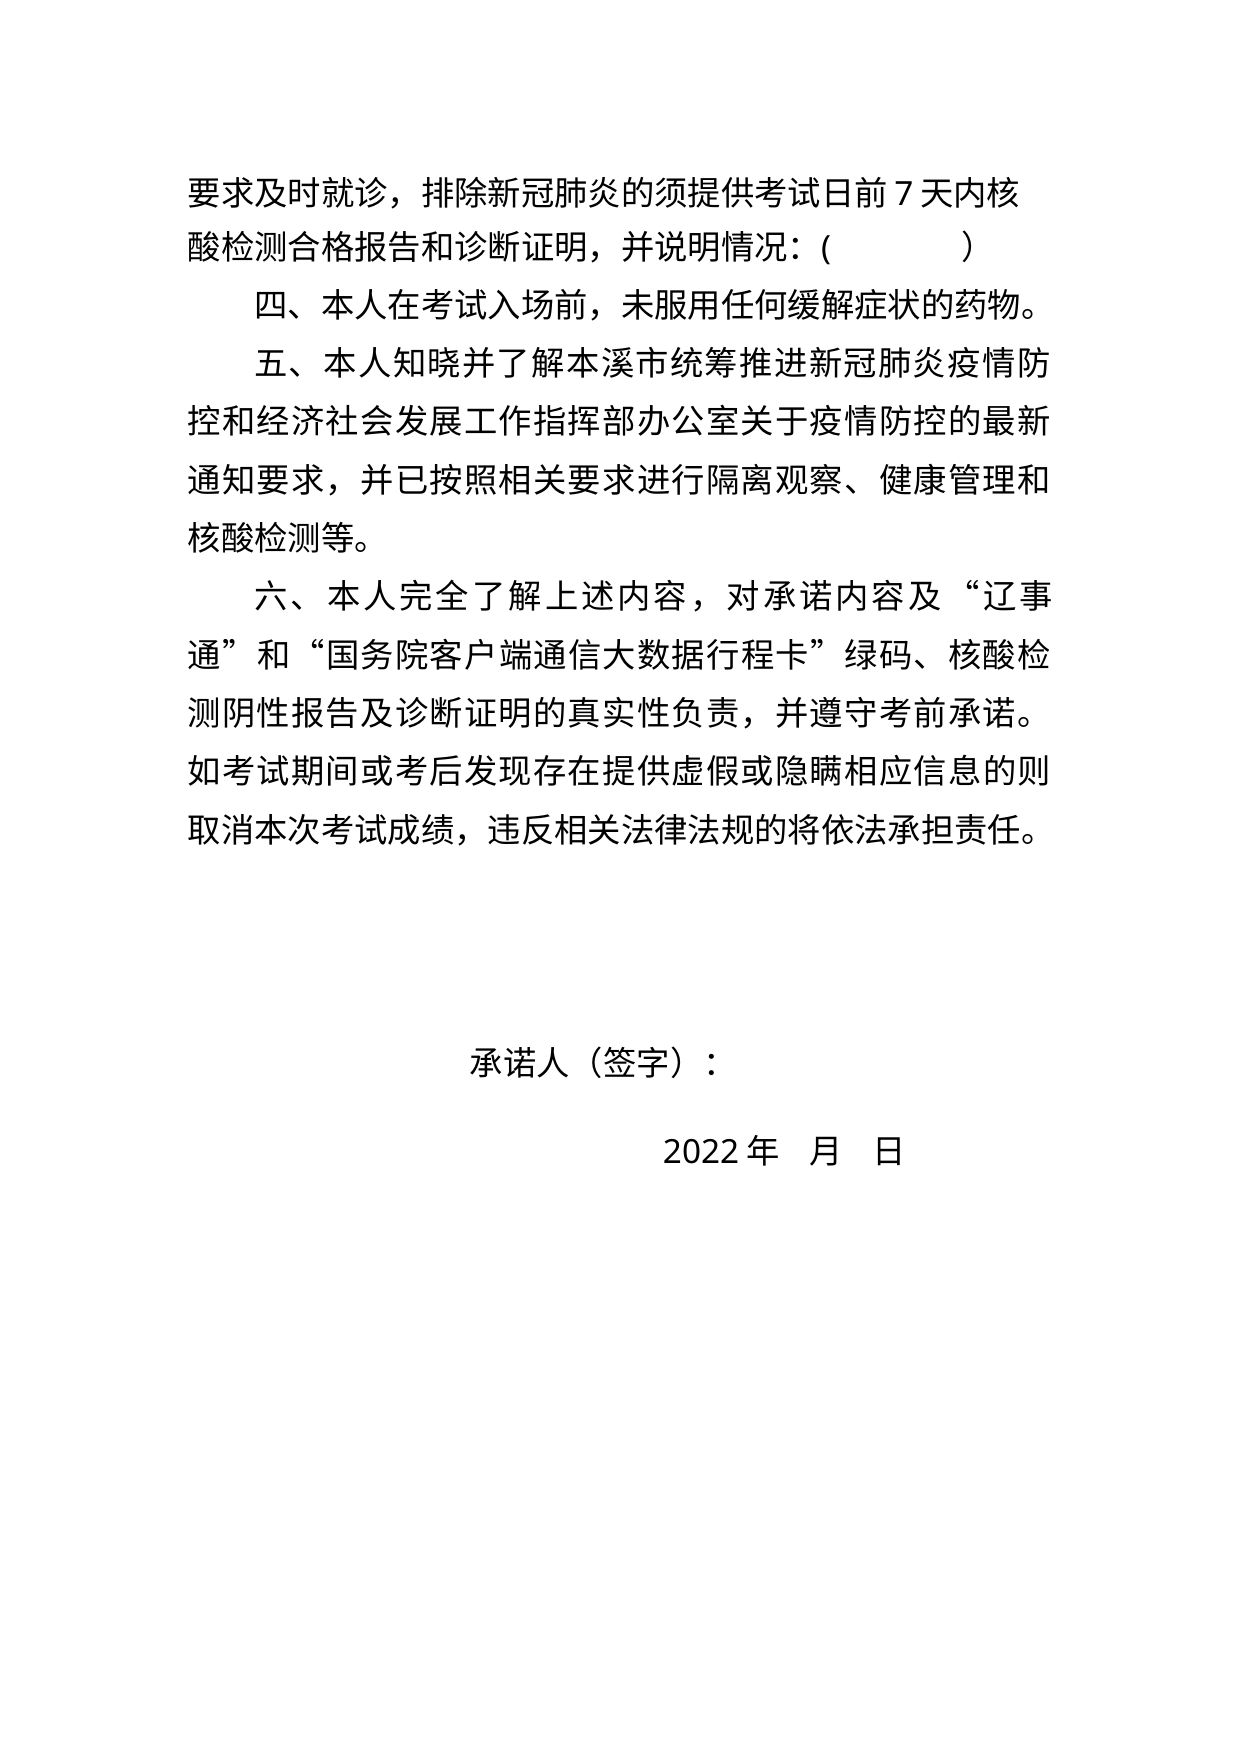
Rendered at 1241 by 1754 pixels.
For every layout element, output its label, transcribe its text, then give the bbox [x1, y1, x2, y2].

text 六、本人完全了解上述内容，对承诺内容及“辽事通”和“国务院客户端通信大数据行程卡”绿码、核酸检测阴性报告及诊断证明的真实性负责，并遵守考前承诺。如考试期间或考后发现存在提供虚假或隐瞒相应信息的则取消本次考试成绩，违反相关法律法规的将依法承担责任。 [187, 562, 1053, 854]
text 四、本人在考试入场前，未服用任何缓解症状的药物。 [187, 270, 1053, 329]
text 五、本人知晓并了解本溪市统筹推进新冠肺炎疫情防控和经济社会发展工作指挥部办公室关于疫情防控的最新通知要求，并已按照相关要求进行隔离观察、健康管理和核酸检测等。 [187, 329, 1053, 562]
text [187, 162, 1053, 270]
text 2022年 月 日 [187, 1117, 1053, 1175]
text 承诺人（签字）： [187, 1029, 1053, 1087]
